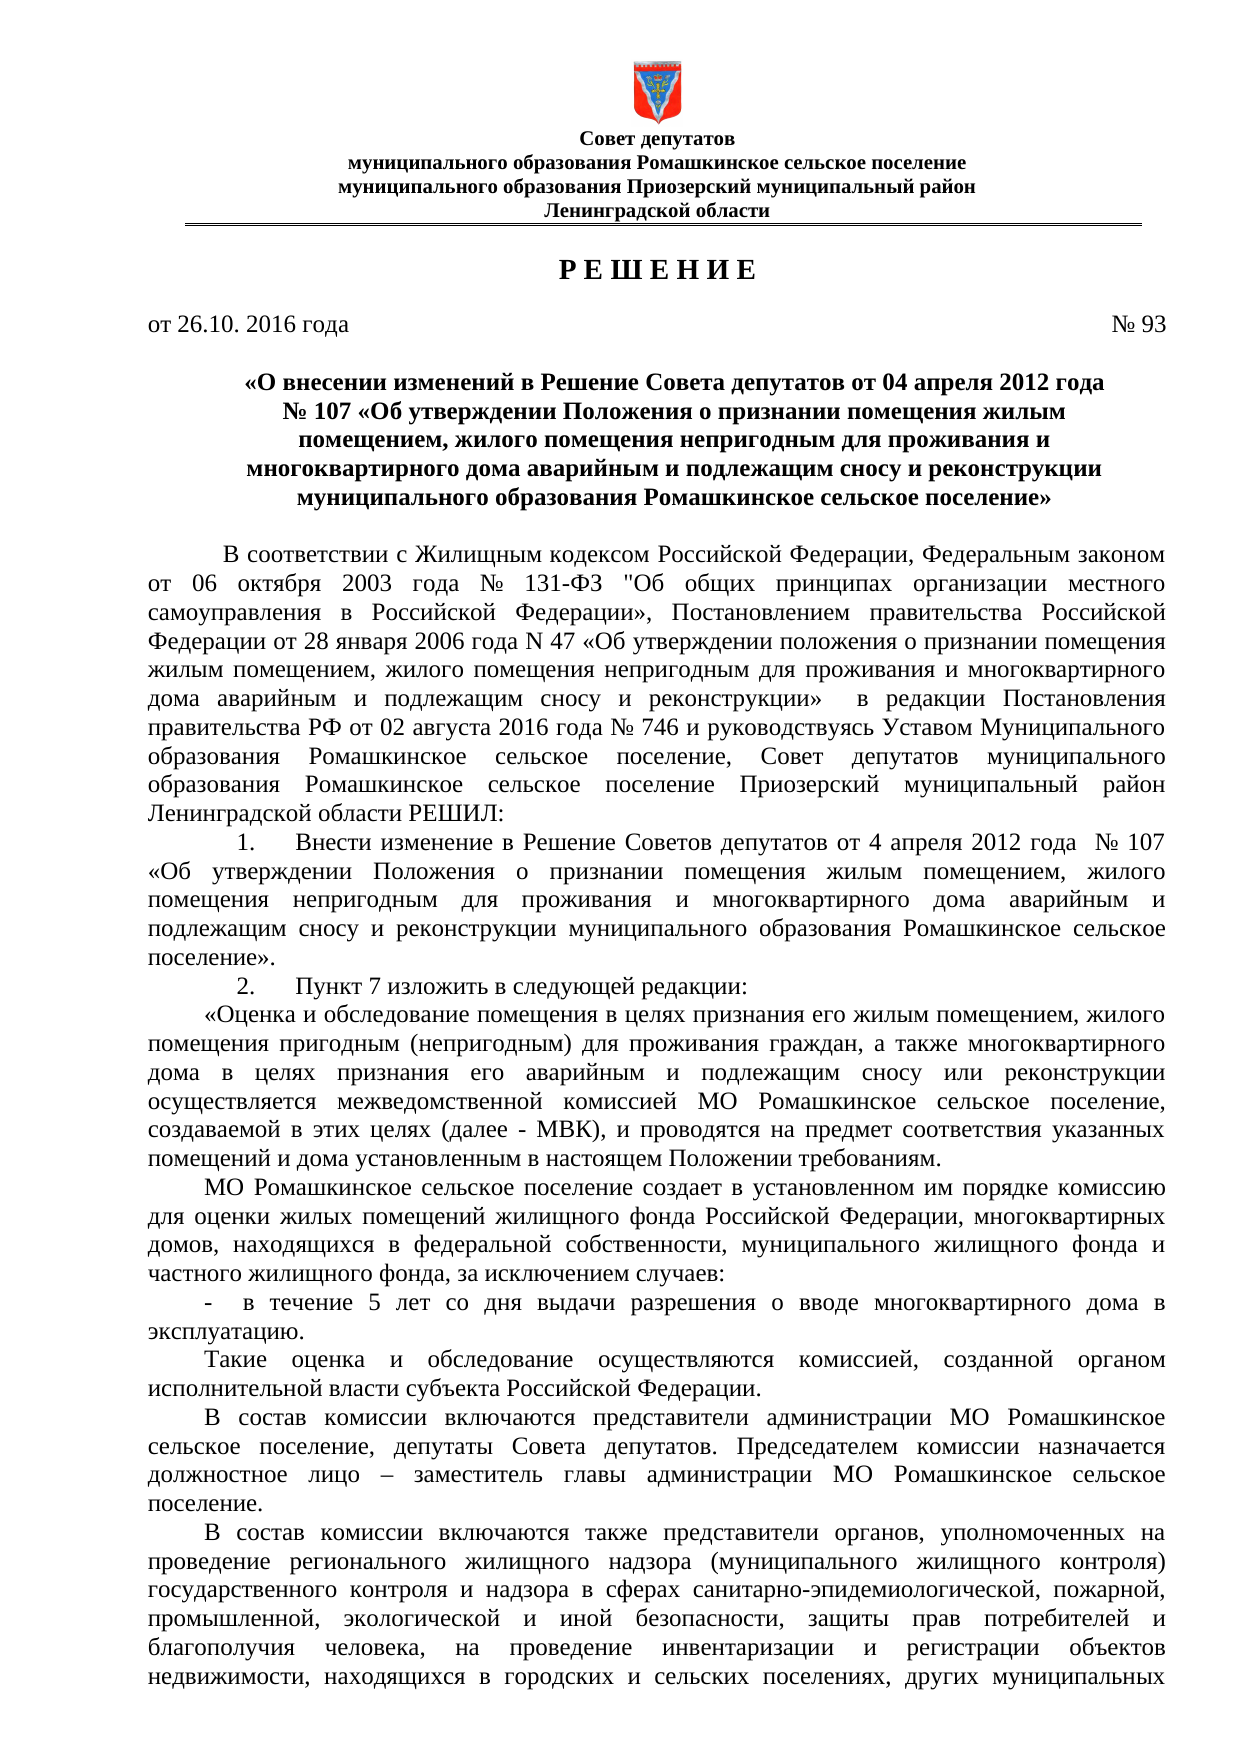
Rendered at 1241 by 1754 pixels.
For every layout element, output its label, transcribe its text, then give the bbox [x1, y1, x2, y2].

table_header [185, 226, 1142, 233]
text В состав комиссии включаются представители администрации МО Ромашкинское сельское поселение, депутаты Совета депутатов. Председателем комиссии назначается должностное лицо – заместитель главы администрации МО Ромашкинское сельское поселение. [148, 1402, 1167, 1517]
text от 26.10. 2016 года № 93 [148, 309, 1167, 338]
text Ленинградской области [148, 198, 1167, 222]
title Внести изменение в Решение Советов депутатов от 4 апреля 2012 года № 107 «Об утверждении Положения о признании помещения жилым помещением, жилого помещения непригодным для проживания и многоквартирного дома аварийным и подлежащим сносу и реконструкции муниципального образования Ромашкинское сельское поселение». [148, 827, 1167, 971]
text «Оценка и обследование помещения в целях признания его жилым помещением, жилого помещения пригодным (непригодным) для проживания граждан, а также многоквартирного дома в целях признания его аварийным и подлежащим сносу или реконструкции осуществляется межведомственной комиссией МО Ромашкинское сельское поселение, создаваемой в этих целях (далее - МВК), и проводятся на предмет соответствия указанных помещений и дома установленным в настоящем Положении требованиям. [148, 999, 1167, 1172]
list Пункт 7 изложить в следующей редакции: [148, 971, 1167, 999]
text муниципального образования Приозерский муниципальный район [148, 174, 1167, 198]
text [148, 1517, 1167, 1689]
text В соответствии с Жилищным кодексом Российской Федерации, Федеральным законом от 06 октября 2003 года № 131-ФЗ "Об общих принципах организации местного самоуправления в Российской Федерации», Постановлением правительства Российской Федерации от 28 января 2006 года N 47 «Об утверждении положения о признании помещения жилым помещением, жилого помещения непригодным для проживания и многоквартирного дома аварийным и подлежащим сносу и реконструкции» в редакции Постановления правительства РФ от 02 августа 2016 года № 746 и руководствуясь Уставом Муниципального образования Ромашкинское сельское поселение, Совет депутатов муниципального образования Ромашкинское сельское поселение Приозерский муниципальный район Ленинградской области РЕШИЛ: [148, 539, 1167, 827]
text МО Ромашкинское сельское поселение создает в установленном им порядке комиссию для оценки жилых помещений жилищного фонда Российской Федерации, многоквартирных домов, находящихся в федеральной собственности, муниципального жилищного фонда и частного жилищного фонда, за исключением случаев: [148, 1172, 1167, 1287]
text Р Е Ш Е Н И Е [148, 252, 1167, 286]
text Такие оценка и обследование осуществляются комиссией, созданной органом исполнительной власти субъекта Российской Федерации. [148, 1344, 1167, 1402]
table_header «О внесении изменений в Решение Совета депутатов от 04 апреля 2012 года № 107 «Об утверждении Положения о признании помещения жилым помещением, жилого помещения непригодным для проживания и многоквартирного дома аварийным и подлежащим сносу и реконструкции муниципального образования Ромашкинское сельское поселение» [136, 367, 1137, 539]
text муниципального образования Ромашкинское сельское поселение [148, 150, 1167, 174]
text - в течение 5 лет со дня выдачи разрешения о вводе многоквартирного дома в эксплуатацию. [148, 1287, 1167, 1344]
text Совет депутатов [148, 126, 1167, 150]
